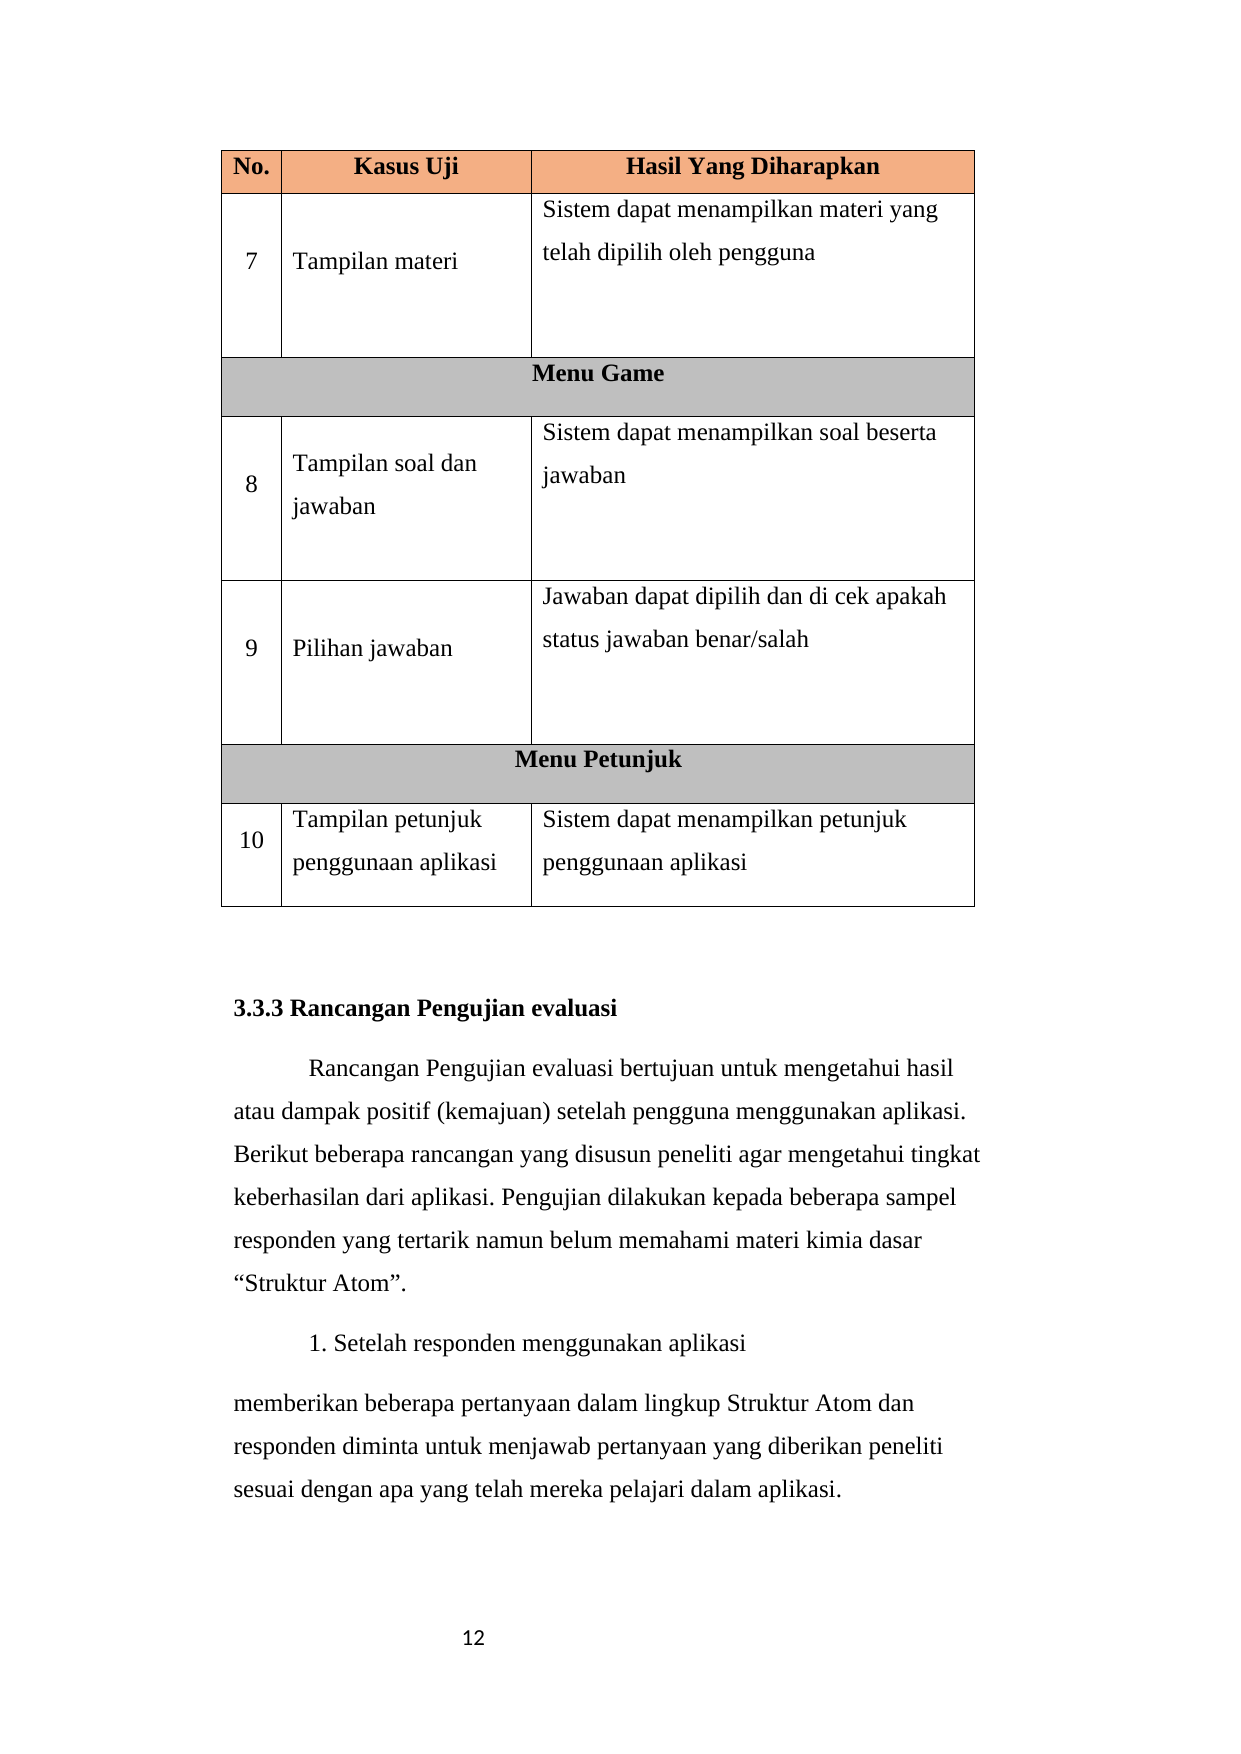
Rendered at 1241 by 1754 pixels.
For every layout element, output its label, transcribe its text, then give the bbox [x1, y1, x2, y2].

table_cell Sistem dapat menampilkan petunjuk penggunaan aplikasi [532, 804, 974, 906]
table_header Kasus Uji [282, 151, 531, 193]
text Rancangan Pengujian evaluasi bertujuan untuk mengetahui hasil atau dampak positif (kemajuan) setelah pengguna menggunakan aplikasi. Berikut beberapa rancangan yang disusun peneliti agar mengetahui tingkat keberhasilan dari aplikasi. Pengujian dilakukan kepada beberapa sampel responden yang tertarik namun belum memahami materi kimia dasar “Struktur Atom”. [233, 1053, 989, 1297]
text memberikan beberapa pertanyaan dalam lingkup Struktur Atom dan responden diminta untuk menjawab pertanyaan yang diberikan peneliti sesuai dengan apa yang telah mereka pelajari dalam aplikasi. [233, 1388, 989, 1503]
table_cell Pilihan jawaban [282, 581, 531, 743]
table_cell 8 [222, 417, 281, 580]
table_header Hasil Yang Diharapkan [532, 151, 974, 193]
table_cell 7 [222, 194, 281, 357]
table_cell 10 [222, 804, 281, 906]
table_cell Jawaban dapat dipilih dan di cek apakah status jawaban benar/salah [532, 581, 974, 743]
table_cell Sistem dapat menampilkan soal beserta jawaban [532, 417, 974, 580]
table_cell Menu Game [222, 358, 974, 416]
table_cell Menu Petunjuk [222, 745, 974, 803]
table_cell Tampilan soal dan jawaban [282, 417, 531, 580]
table_cell Tampilan materi [282, 194, 531, 357]
table_cell 9 [222, 581, 281, 743]
list Setelah responden menggunakan aplikasi [233, 1328, 989, 1357]
table_header No. [222, 151, 281, 193]
table_cell Sistem dapat menampilkan materi yang telah dipilih oleh pengguna [532, 194, 974, 357]
table_cell Tampilan petunjuk penggunaan aplikasi [282, 804, 531, 906]
text 3.3.3 Rancangan Pengujian evaluasi [233, 993, 989, 1022]
